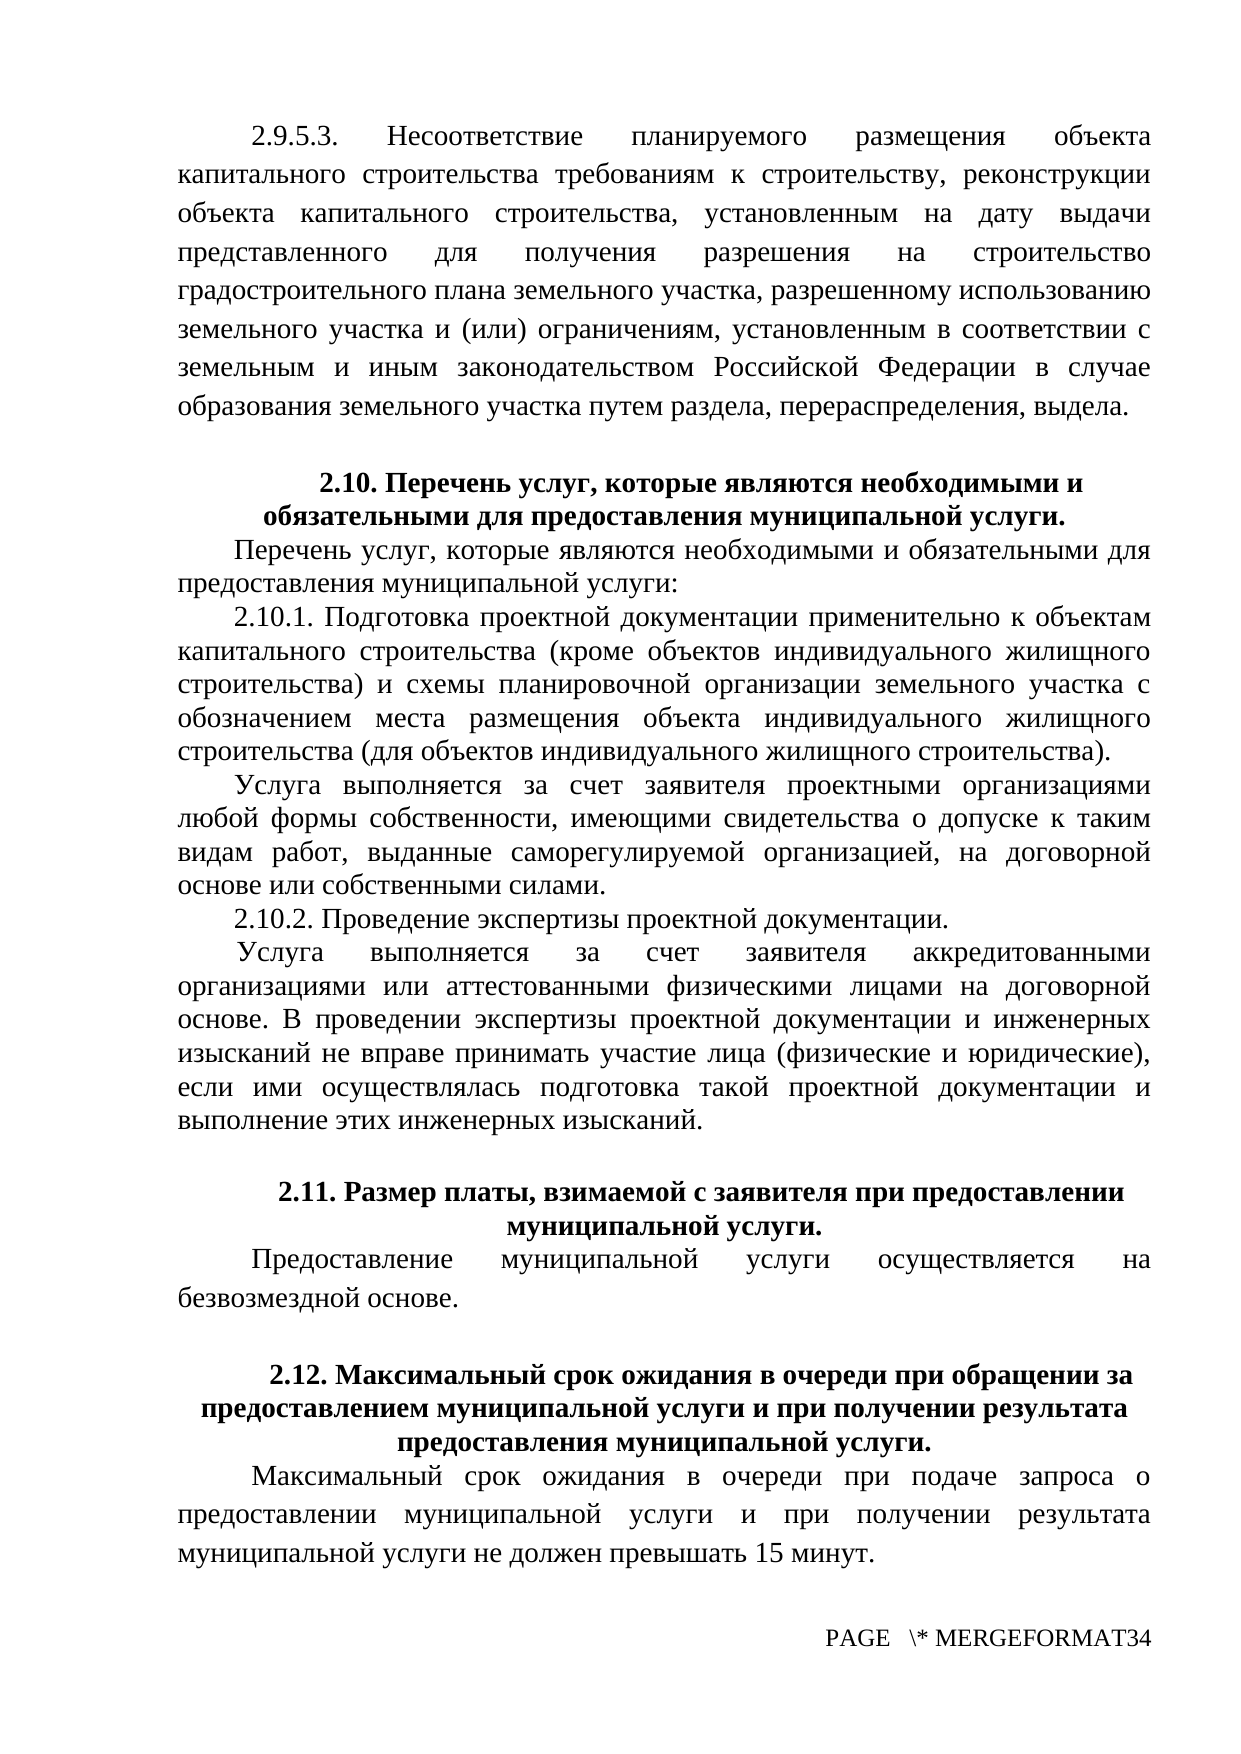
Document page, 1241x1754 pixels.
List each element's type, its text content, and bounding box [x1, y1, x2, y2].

text 2.9.5.3. Несоответствие планируемого размещения объекта капитального строительства требованиям к строительству, реконструкции объекта капитального строительства, установленным на дату выдачи представленного для получения разрешения на строительство градостроительного плана земельного участка, разрешенному использованию земельного участка и (или) ограничениям, установленным в соответствии с земельным и иным законодательством Российской Федерации в случае образования земельного участка путем раздела, перераспределения, выдела. [177, 118, 1152, 421]
subtitle 2.10. Перечень услуг, которые являются необходимыми и обязательными для предоставления муниципальной услуги. [177, 465, 1152, 532]
subtitle 2.12. Максимальный срок ожидания в очереди при обращении за предоставлением муниципальной услуги и при получении результата предоставления муниципальной услуги. [177, 1357, 1152, 1458]
text Услуга выполняется за счет заявителя аккредитованными организациями или аттестованными физическими лицами на договорной основе. В проведении экспертизы проектной документации и инженерных изысканий не вправе принимать участие лица (физические и юридические), если ими осуществлялась подготовка такой проектной документации и выполнение этих инженерных изысканий. [177, 934, 1152, 1136]
text Максимальный срок ожидания в очереди при подаче запроса о предоставлении муниципальной услуги и при получении результата муниципальной услуги не должен превышать 15 минут. [177, 1458, 1152, 1568]
text 2.10.1. Подготовка проектной документации применительно к объектам капитального строительства (кроме объектов индивидуального жилищного строительства) и схемы планировочной организации земельного участка с обозначением места размещения объекта индивидуального жилищного строительства (для объектов индивидуального жилищного строительства). [177, 599, 1152, 767]
text Предоставление муниципальной услуги осуществляется на безвозмездной основе. [177, 1241, 1152, 1313]
text Перечень услуг, которые являются необходимыми и обязательными для предоставления муниципальной услуги: [177, 532, 1152, 599]
text Услуга выполняется за счет заявителя проектными организациями любой формы собственности, имеющими свидетельства о допуске к таким видам работ, выданные саморегулируемой организацией, на договорной основе или собственными силами. [177, 767, 1152, 901]
subtitle 2.11. Размер платы, взимаемой с заявителя при предоставлении муниципальной услуги. [177, 1174, 1152, 1241]
text 2.10.2. Проведение экспертизы проектной документации. [177, 901, 1152, 934]
